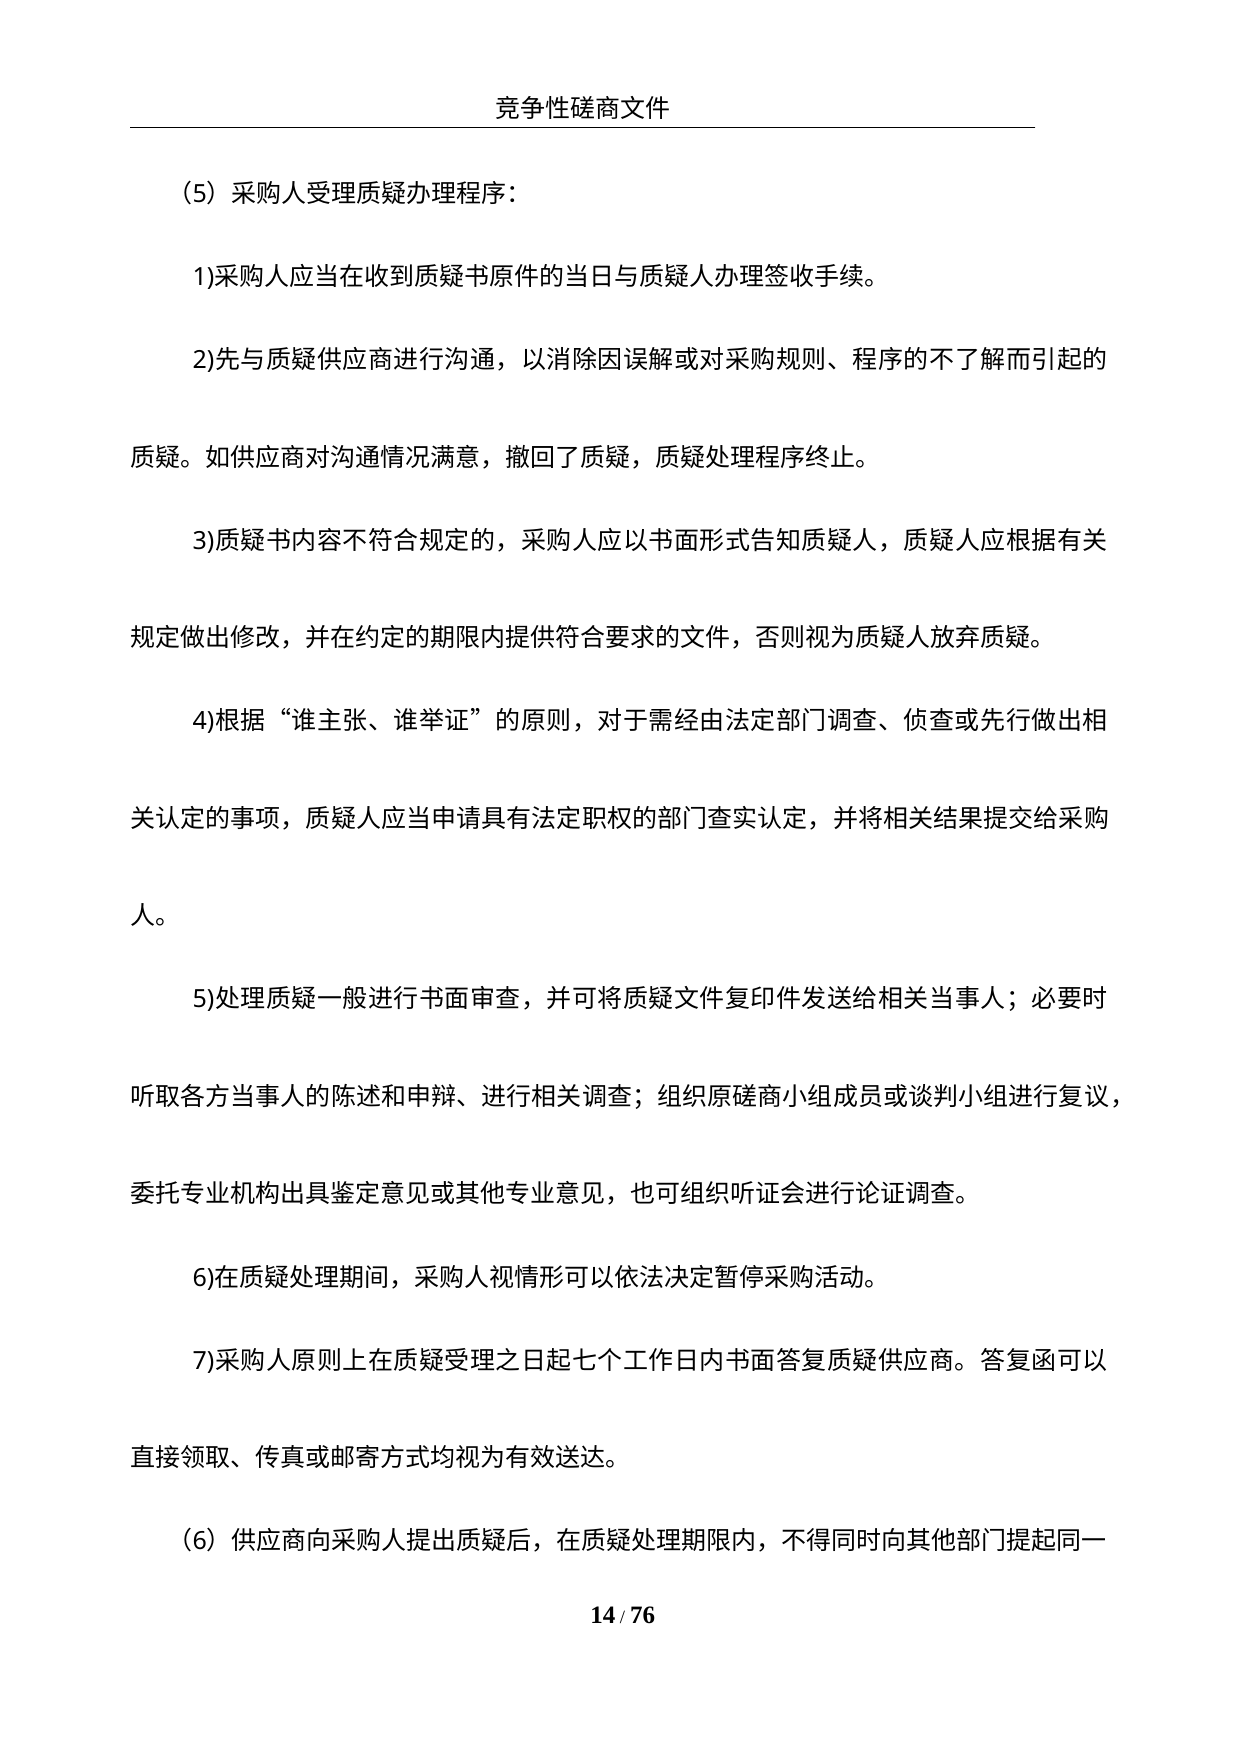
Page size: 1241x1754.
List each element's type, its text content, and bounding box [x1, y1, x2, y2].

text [130, 1506, 1110, 1571]
text 1)采购人应当在收到质疑书原件的当日与质疑人办理签收手续。 [130, 242, 1110, 307]
text 7)采购人原则上在质疑受理之日起七个工作日内书面答复质疑供应商。答复函可以直接领取、传真或邮寄方式均视为有效送达。 [130, 1326, 1110, 1488]
text 3)质疑书内容不符合规定的，采购人应以书面形式告知质疑人，质疑人应根据有关规定做出修改，并在约定的期限内提供符合要求的文件，否则视为质疑人放弃质疑。 [130, 506, 1110, 668]
text 4)根据“谁主张、谁举证”的原则，对于需经由法定部门调查、侦查或先行做出相关认定的事项，质疑人应当申请具有法定职权的部门查实认定，并将相关结果提交给采购人。 [130, 686, 1110, 946]
text 6)在质疑处理期间，采购人视情形可以依法决定暂停采购活动。 [130, 1243, 1110, 1308]
text 2)先与质疑供应商进行沟通，以消除因误解或对采购规则、程序的不了解而引起的质疑。如供应商对沟通情况满意，撤回了质疑，质疑处理程序终止。 [130, 325, 1110, 488]
text （5）采购人受理质疑办理程序： [130, 159, 1110, 224]
text 5)处理质疑一般进行书面审查，并可将质疑文件复印件发送给相关当事人；必要时听取各方当事人的陈述和申辩、进行相关调查；组织原磋商小组成员或谈判小组进行复议，委托专业机构出具鉴定意见或其他专业意见，也可组织听证会进行论证调查。 [130, 964, 1110, 1224]
